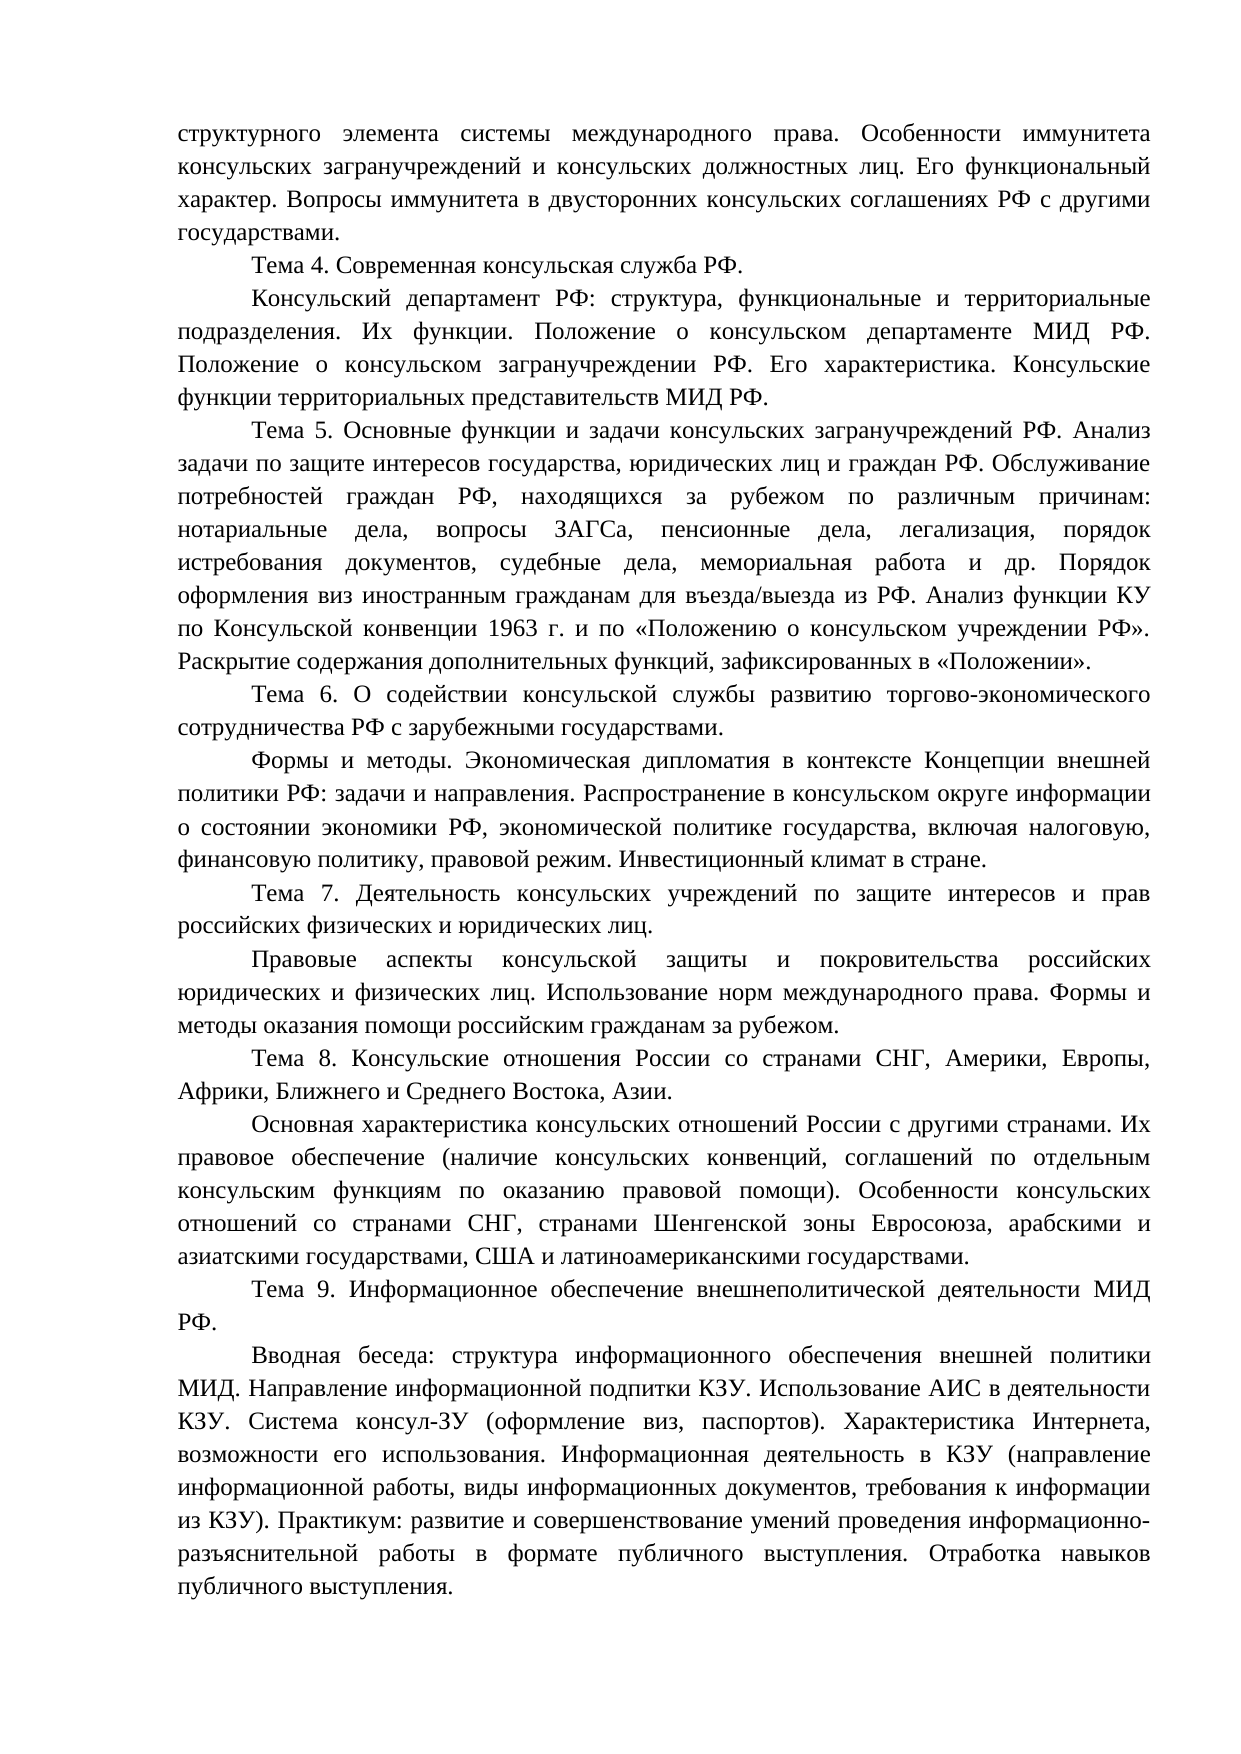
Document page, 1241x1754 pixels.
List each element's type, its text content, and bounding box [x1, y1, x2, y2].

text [177, 118, 1152, 246]
text Тема 4. Современная консульская служба РФ. [177, 250, 1152, 279]
text Тема 6. О содействии консульской службы развитию торгово-экономического сотрудничества РФ с зарубежными государствами. [177, 679, 1152, 741]
text Формы и методы. Экономическая дипломатия в контексте Концепции внешней политики РФ: задачи и направления. Распространение в консульском округе информации о состоянии экономики РФ, экономической политике государства, включая налоговую, финансовую политику, правовой режим. Инвестиционный климат в стране. [177, 746, 1152, 873]
text Правовые аспекты консульской защиты и покровительства российских юридических и физических лиц. Использование норм международного права. Формы и методы оказания помощи российским гражданам за рубежом. [177, 944, 1152, 1038]
text Тема 5. Основные функции и задачи консульских загранучреждений РФ. Анализ задачи по защите интересов государства, юридических лиц и граждан РФ. Обслуживание потребностей граждан РФ, находящихся за рубежом по различным причинам: нотариальные дела, вопросы ЗАГСа, пенсионные дела, легализация, порядок истребования документов, судебные дела, мемориальная работа и др. Порядок оформления виз иностранным гражданам для въезда/выезда из РФ. Анализ функции КУ по Консульской конвенции 1963 г. и по «Положению о консульском учреждении РФ». Раскрытие содержания дополнительных функций, зафиксированных в «Положении». [177, 415, 1152, 675]
text Основная характеристика консульских отношений России с другими странами. Их правовое обеспечение (наличие консульских конвенций, соглашений по отдельным консульским функциям по оказанию правовой помощи). Особенности консульских отношений со странами СНГ, странами Шенгенской зоны Евросоюза, арабскими и азиатскими государствами, США и латиноамериканскими государствами. [177, 1109, 1152, 1269]
text Тема 8. Консульские отношения России со странами СНГ, Америки, Европы, Африки, Ближнего и Среднего Востока, Азии. [177, 1043, 1152, 1104]
text Консульский департамент РФ: структура, функциональные и территориальные подразделения. Их функции. Положение о консульском департаменте МИД РФ. Положение о консульском загранучреждении РФ. Его характеристика. Консульские функции территориальных представительств МИД РФ. [177, 283, 1152, 411]
text Тема 7. Деятельность консульских учреждений по защите интересов и прав российских физических и юридических лиц. [177, 878, 1152, 939]
text Вводная беседа: структура информационного обеспечения внешней политики МИД. Направление информационной подпитки КЗУ. Использование АИС в деятельности КЗУ. Система консул-ЗУ (оформление виз, паспортов). Характеристика Интернета, возможности его использования. Информационная деятельность в КЗУ (направление информационной работы, виды информационных документов, требования к информации из КЗУ). Практикум: развитие и совершенствование умений проведения информационно-разъяснительной работы в формате публичного выступления. Отработка навыков публичного выступления. [177, 1340, 1152, 1600]
text Тема 9. Информационное обеспечение внешнеполитической деятельности МИД РФ. [177, 1274, 1152, 1336]
